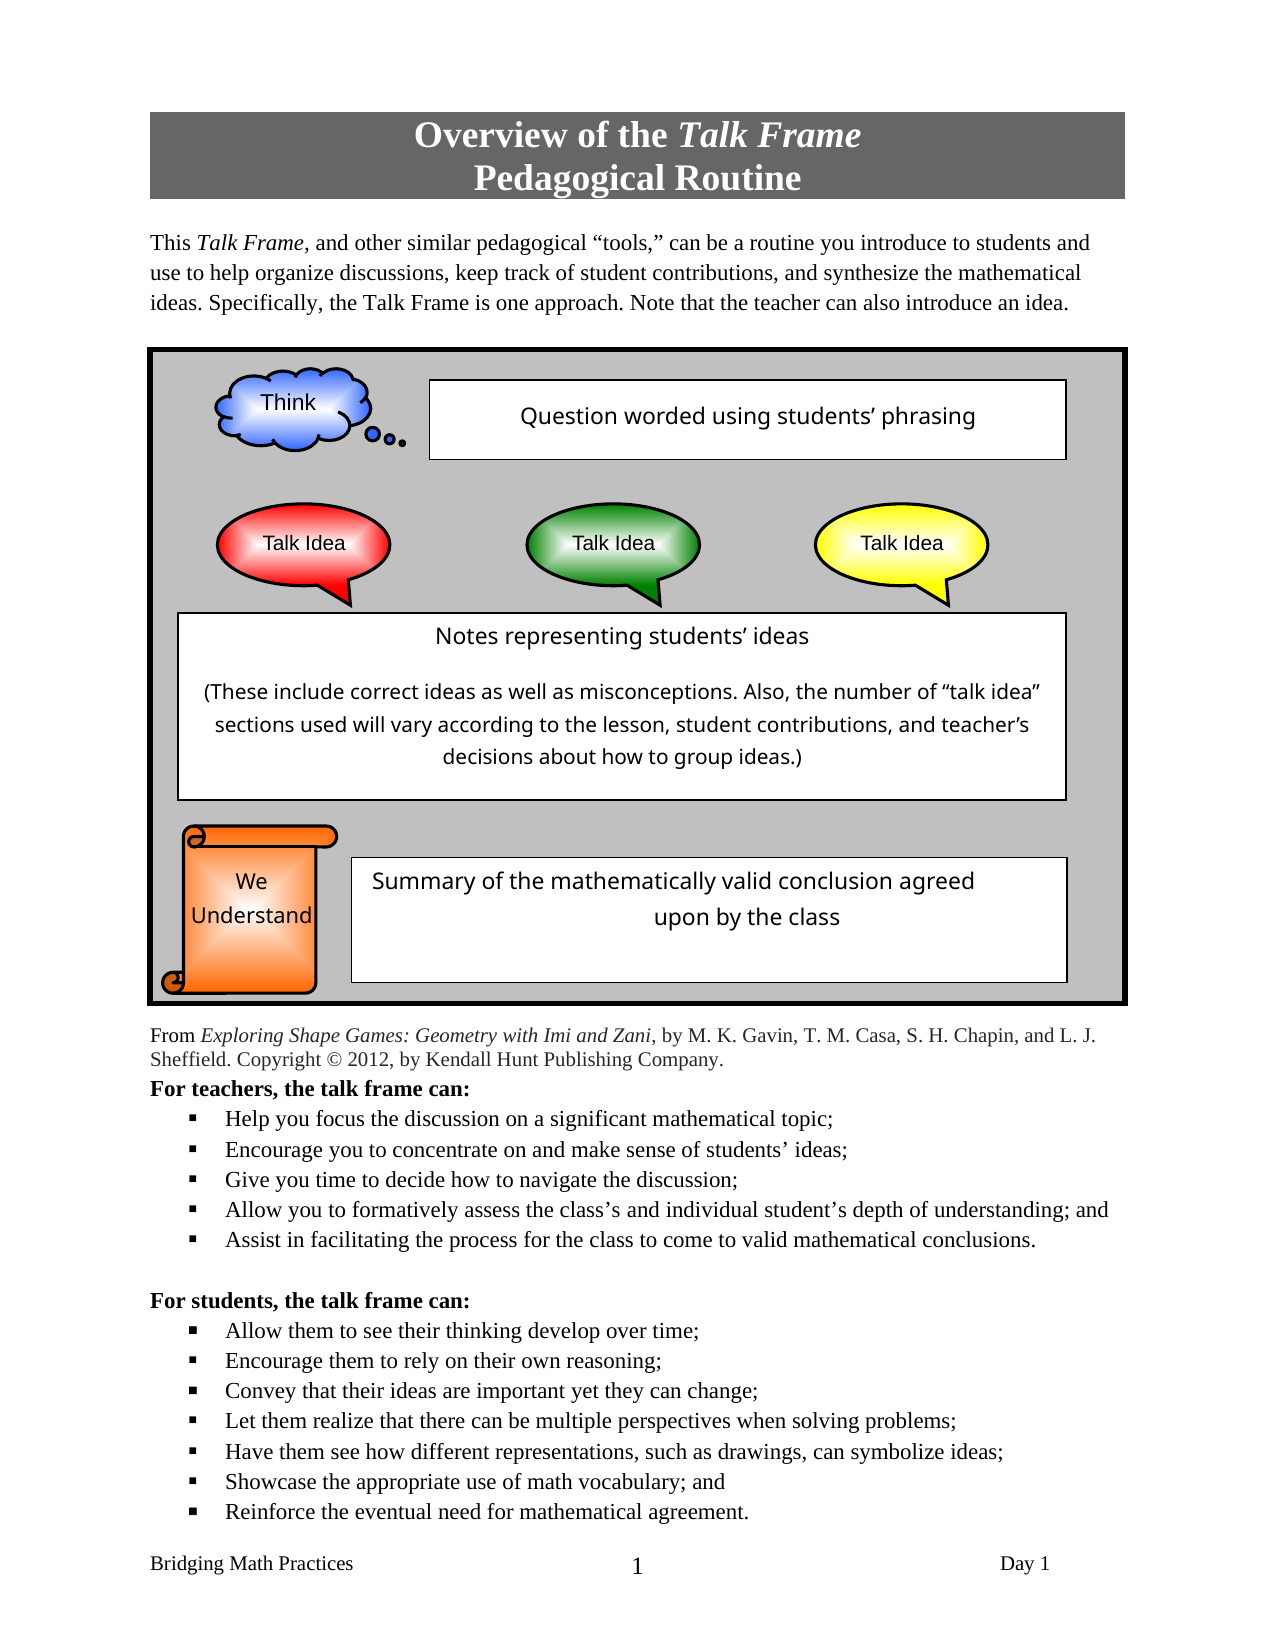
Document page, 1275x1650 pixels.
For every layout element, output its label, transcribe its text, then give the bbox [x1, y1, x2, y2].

list Give you time to decide how to navigate the discussion; [187, 1166, 1125, 1192]
list Let them realize that there can be multiple perspectives when solving problems; [187, 1408, 1125, 1434]
list Help you focus the discussion on a significant mathematical topic; [187, 1106, 1125, 1132]
list Encourage you to concentrate on and make sense of students’ ideas; [187, 1136, 1125, 1162]
list Convey that their ideas are important yet they can change; [187, 1377, 1125, 1404]
text This Talk Frame, and other similar pedagogical “tools,” can be a routine you introduce to students and use to help organize discussions, keep track of student contributions, and synthesize the mathematical ideas. Specifically, the Talk Frame is one approach. Note that the teacher can also introduce an idea. [150, 229, 1125, 316]
text For teachers, the talk frame can: [150, 1075, 1125, 1102]
list Reinforce the eventual need for mathematical agreement. [187, 1498, 1125, 1524]
text Overview of the Talk Frame [150, 112, 1125, 156]
list Allow you to formatively assess the class’s and individual student’s depth of understanding; and [187, 1196, 1125, 1222]
list Have them see how different representations, such as drawings, can symbolize ideas; [187, 1438, 1125, 1464]
list Assist in facilitating the process for the class to come to valid mathematical conclusions. [187, 1226, 1125, 1253]
list Encourage them to rely on their own reasoning; [187, 1347, 1125, 1373]
text From Exploring Shape Games: Geometry with Imi and Zani, by M. K. Gavin, T. M. Casa, S. H. Chapin, and L. J. Sheffield. Copyright © 2012, by Kendall Hunt Publishing Company. [150, 1023, 1125, 1071]
text Pedagogical Routine [150, 156, 1125, 199]
list Showcase the appropriate use of math vocabulary; and [187, 1468, 1125, 1494]
text For students, the talk frame can: [150, 1287, 1125, 1313]
list Allow them to see their thinking develop over time; [187, 1317, 1125, 1343]
